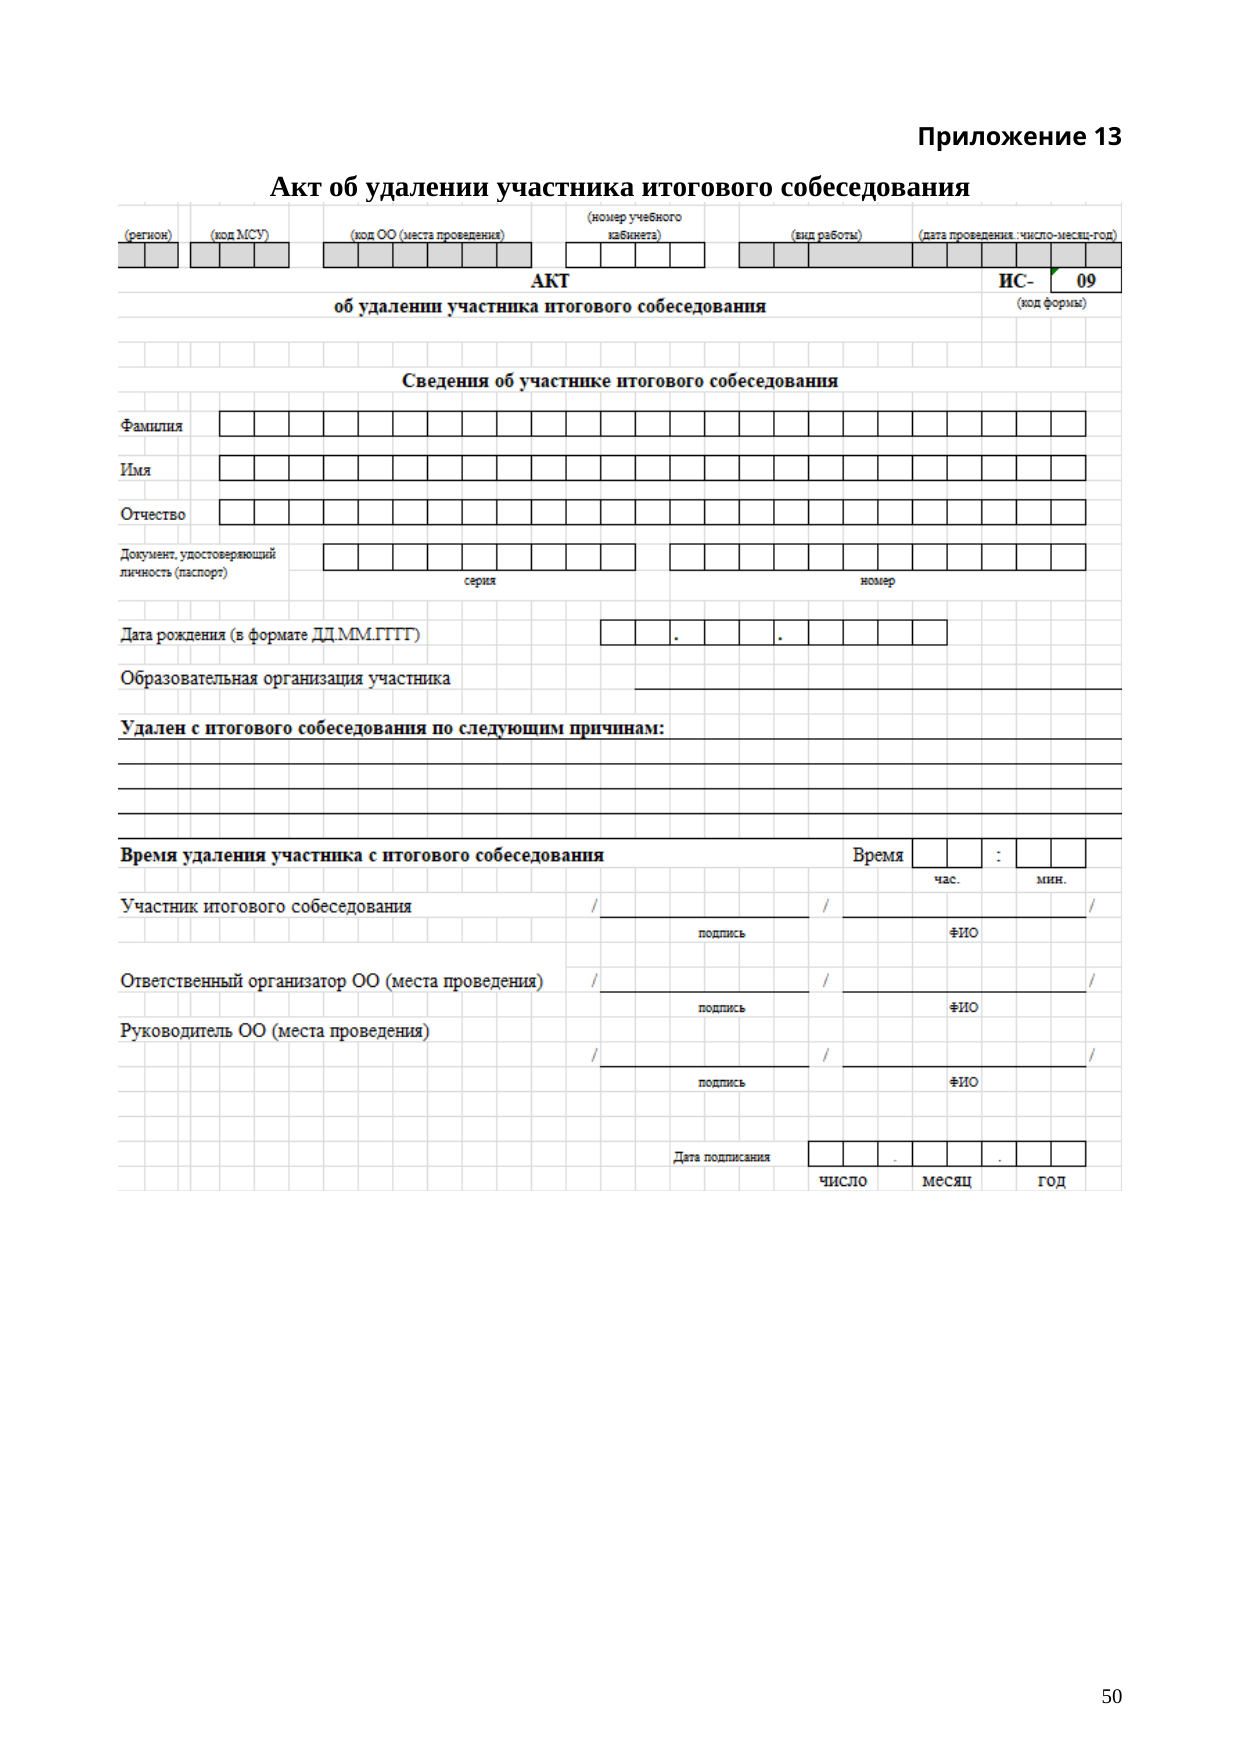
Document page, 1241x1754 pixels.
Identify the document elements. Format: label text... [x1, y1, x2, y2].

text Акт об удалении участника итогового собеседования [118, 169, 1122, 202]
subtitle Приложение 13 [118, 118, 1122, 152]
